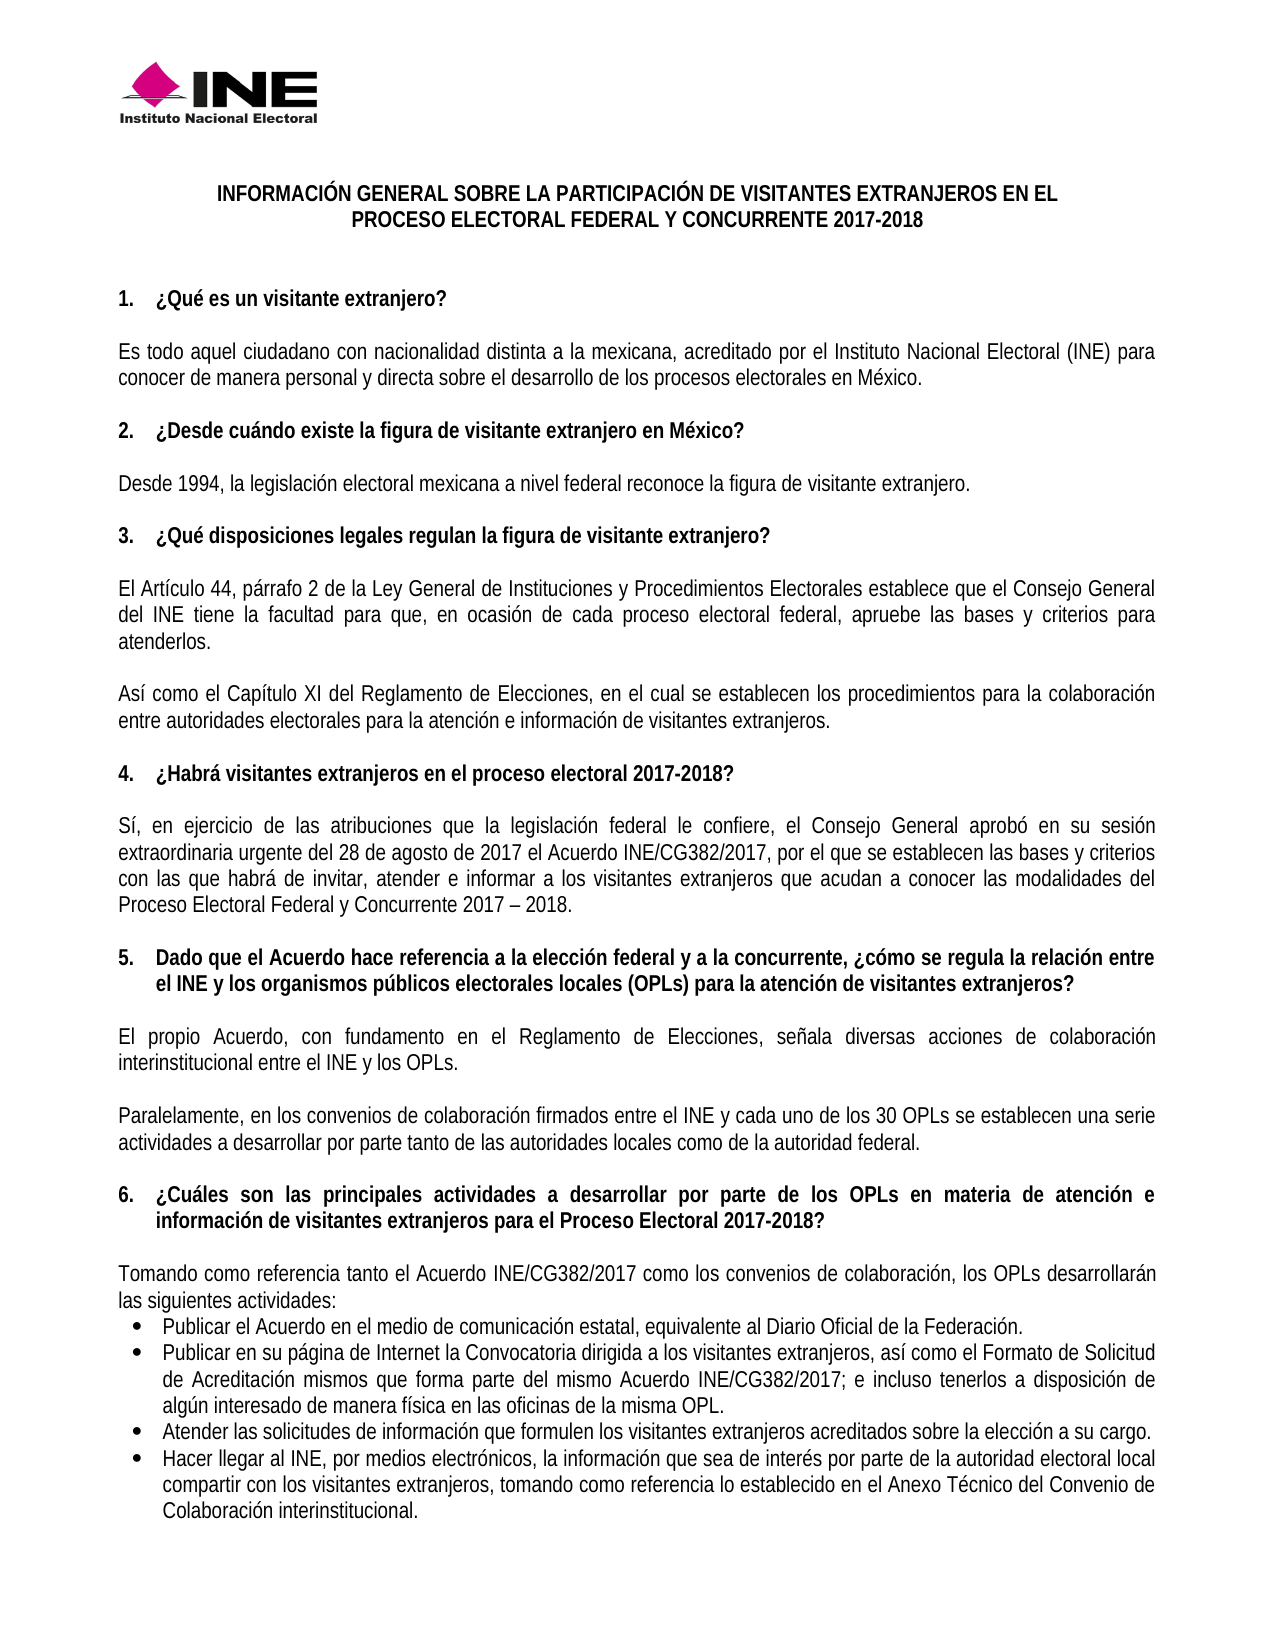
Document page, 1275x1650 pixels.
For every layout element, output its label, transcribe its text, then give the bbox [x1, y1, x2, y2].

list ¿Habrá visitantes extranjeros en el proceso electoral 2017-2018? [118, 759, 1157, 786]
list Hacer llegar al INE, por medios electrónicos, la información que sea de interés por parte de la autoridad electoral local compartir con los visitantes extranjeros, tomando como referencia lo establecido en el Anexo Técnico del Convenio de Colaboración interinstitucional. [133, 1445, 1157, 1524]
text PROCESO ELECTORAL FEDERAL Y CONCURRENTE 2017-2018 [118, 206, 1157, 232]
list ¿Qué disposiciones legales regulan la figura de visitante extranjero? [118, 522, 1157, 549]
text El propio Acuerdo, con fundamento en el Reglamento de Elecciones, señala diversas acciones de colaboración interinstitucional entre el INE y los OPLs. [118, 1023, 1157, 1076]
list ¿Desde cuándo existe la figura de visitante extranjero en México? [118, 417, 1157, 443]
list Dado que el Acuerdo hace referencia a la elección federal y a la concurrente, ¿cómo se regula la relación entre el INE y los organismos públicos electorales locales (OPLs) para la atención de visitantes extranjeros? [118, 944, 1157, 997]
text Tomando como referencia tanto el Acuerdo INE/CG382/2017 como los convenios de colaboración, los OPLs desarrollarán las siguientes actividades: [118, 1260, 1157, 1313]
list Publicar en su página de Internet la Convocatoria dirigida a los visitantes extranjeros, así como el Formato de Solicitud de Acreditación mismos que forma parte del mismo Acuerdo INE/CG382/2017; e incluso tenerlos a disposición de algún interesado de manera física en las oficinas de la misma OPL. [133, 1339, 1157, 1418]
text Es todo aquel ciudadano con nacionalidad distinta a la mexicana, acreditado por el Instituto Nacional Electoral (INE) para conocer de manera personal y directa sobre el desarrollo de los procesos electorales en México. [118, 338, 1157, 391]
text Paralelamente, en los convenios de colaboración firmados entre el INE y cada uno de los 30 OPLs se establecen una serie actividades a desarrollar por parte tanto de las autoridades locales como de la autoridad federal. [118, 1102, 1157, 1155]
text Así como el Capítulo XI del Reglamento de Elecciones, en el cual se establecen los procedimientos para la colaboración entre autoridades electorales para la atención e información de visitantes extranjeros. [118, 680, 1157, 733]
text Desde 1994, la legislación electoral mexicana a nivel federal reconoce la figura de visitante extranjero. [118, 469, 1157, 496]
text Sí, en ejercicio de las atribuciones que la legislación federal le confiere, el Consejo General aprobó en su sesión extraordinaria urgente del 28 de agosto de 2017 el Acuerdo INE/CG382/2017, por el que se establecen las bases y criterios con las que habrá de invitar, atender e informar a los visitantes extranjeros que acudan a conocer las modalidades del Proceso Electoral Federal y Concurrente 2017 – 2018. [118, 812, 1157, 918]
list Publicar el Acuerdo en el medio de comunicación estatal, equivalente al Diario Oficial de la Federación. [133, 1313, 1157, 1339]
text INFORMACIÓN GENERAL SOBRE LA PARTICIPACIÓN DE VISITANTES EXTRANJEROS EN EL [118, 180, 1157, 206]
picture [118, 59, 319, 130]
list ¿Qué es un visitante extranjero? [118, 285, 1157, 311]
list ¿Cuáles son las principales actividades a desarrollar por parte de los OPLs en materia de atención e información de visitantes extranjeros para el Proceso Electoral 2017-2018? [118, 1181, 1157, 1234]
list Atender las solicitudes de información que formulen los visitantes extranjeros acreditados sobre la elección a su cargo. [133, 1418, 1157, 1445]
text El Artículo 44, párrafo 2 de la Ley General de Instituciones y Procedimientos Electorales establece que el Consejo General del INE tiene la facultad para que, en ocasión de cada proceso electoral federal, apruebe las bases y criterios para atenderlos. [118, 575, 1157, 654]
